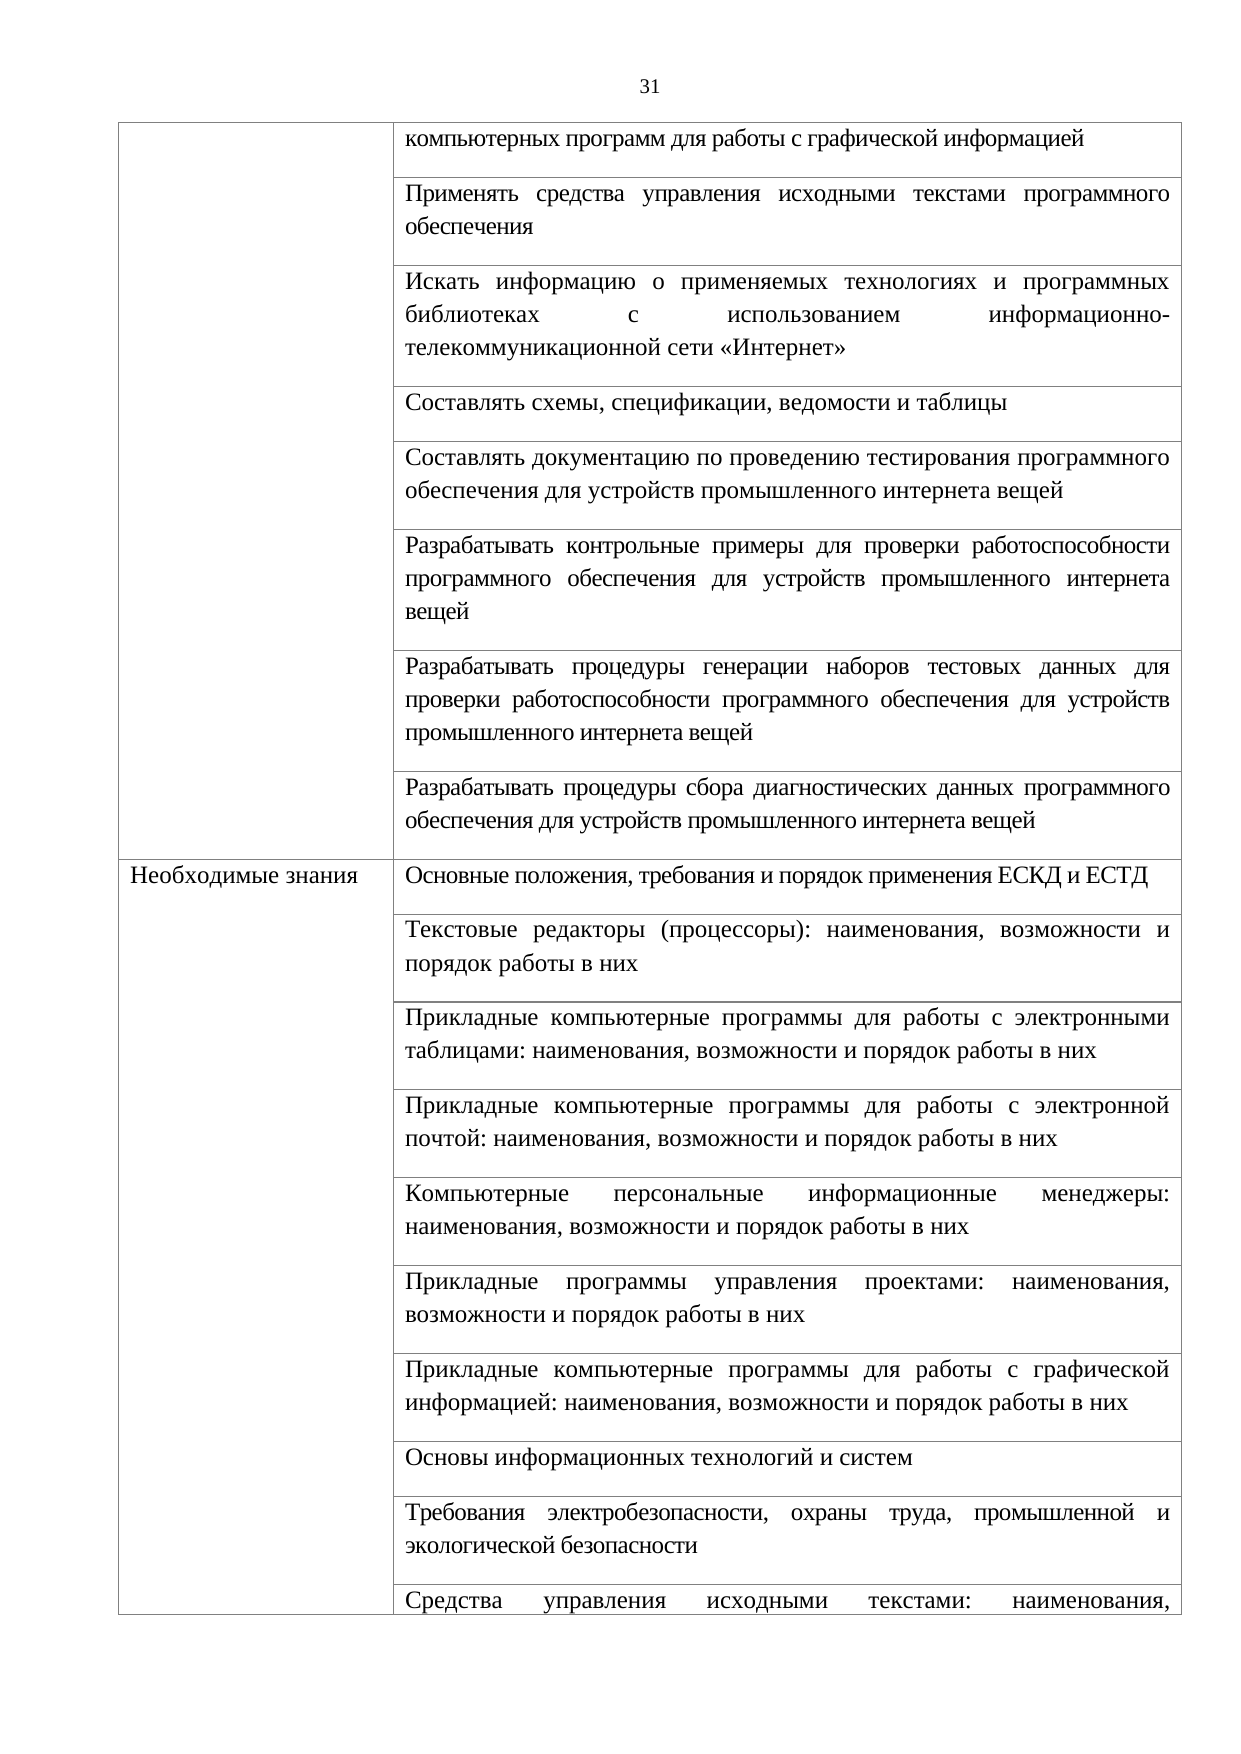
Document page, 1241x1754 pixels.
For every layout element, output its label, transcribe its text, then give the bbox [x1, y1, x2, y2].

table_cell Прикладные компьютерные программы для работы с графической информацией: наименования, возможности и порядок работы в них [394, 1354, 1181, 1441]
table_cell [394, 1585, 1181, 1614]
table_cell Разрабатывать процедуры генерации наборов тестовых данных для проверки работоспособности программного обеспечения для устройств промышленного интернета вещей [394, 651, 1181, 771]
table_cell Прикладные компьютерные программы для работы с электронной почтой: наименования, возможности и порядок работы в них [394, 1090, 1181, 1177]
table_cell Составлять документацию по проведению тестирования программного обеспечения для устройств промышленного интернета вещей [394, 442, 1181, 529]
table_cell Необходимые знания [119, 860, 393, 1614]
table_cell Искать информацию о применяемых технологиях и программных библиотеках с использованием информационно-телекоммуникационной сети «Интернет» [394, 266, 1181, 386]
table_cell Основы информационных технологий и систем [394, 1442, 1181, 1496]
table_cell Основные положения, требования и порядок применения ЕСКД и ЕСТД [394, 860, 1181, 913]
table_cell Прикладные программы управления проектами: наименования, возможности и порядок работы в них [394, 1266, 1181, 1353]
table_cell Компьютерные персональные информационные менеджеры: наименования, возможности и порядок работы в них [394, 1178, 1181, 1265]
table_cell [394, 123, 1181, 177]
table_cell Прикладные компьютерные программы для работы с электронными таблицами: наименования, возможности и порядок работы в них [394, 1003, 1181, 1089]
table_cell Разрабатывать процедуры сбора диагностических данных программного обеспечения для устройств промышленного интернета вещей [394, 772, 1181, 859]
table_cell Разрабатывать контрольные примеры для проверки работоспособности программного обеспечения для устройств промышленного интернета вещей [394, 530, 1181, 650]
table_cell Применять средства управления исходными текстами программного обеспечения [394, 178, 1181, 265]
table_cell Текстовые редакторы (процессоры): наименования, возможности и порядок работы в них [394, 915, 1181, 1001]
table_cell Составлять схемы, спецификации, ведомости и таблицы [394, 387, 1181, 441]
table_cell Требования электробезопасности, охраны труда, промышленной и экологической безопасности [394, 1497, 1181, 1584]
